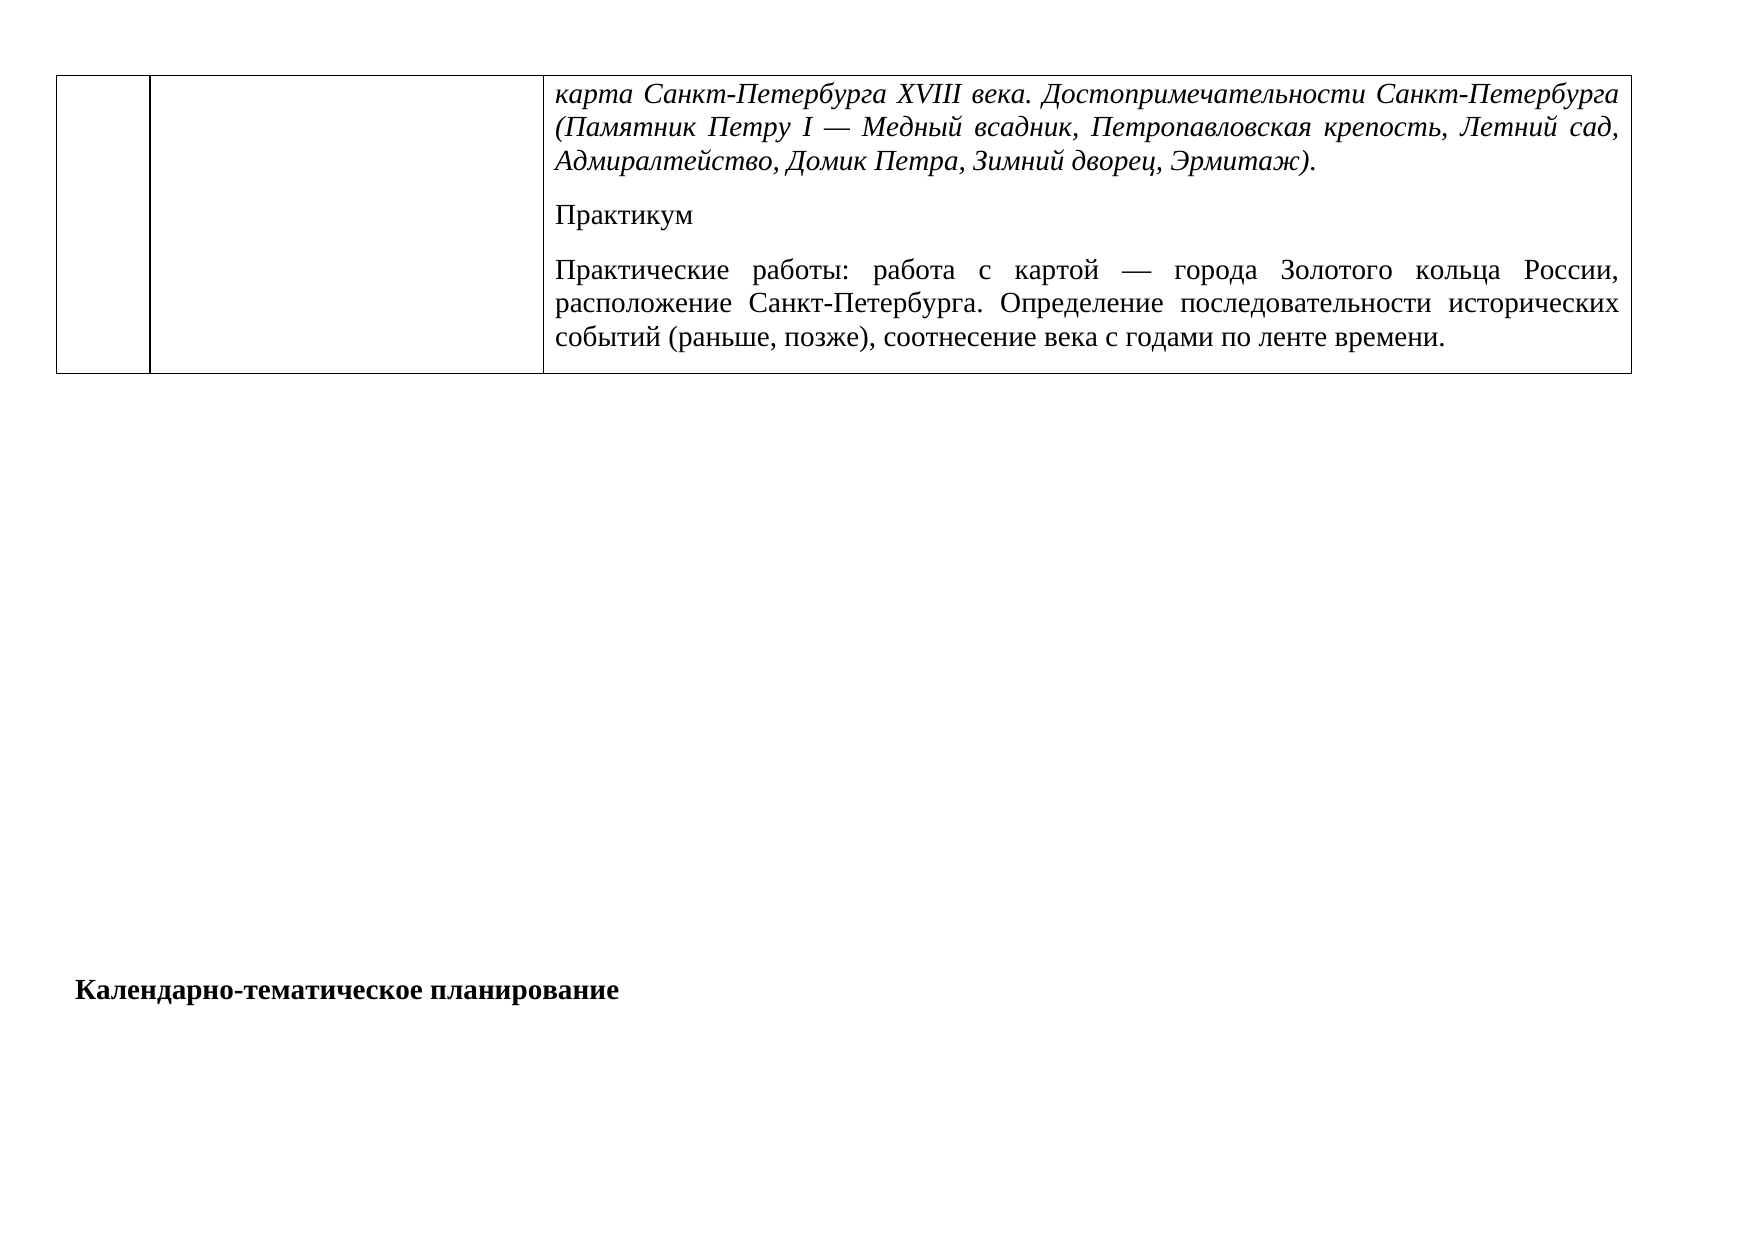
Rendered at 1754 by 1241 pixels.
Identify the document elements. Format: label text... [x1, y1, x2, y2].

table_cell 6. [57, 76, 149, 373]
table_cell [544, 76, 1631, 373]
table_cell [151, 76, 543, 373]
text Календарно-тематическое планирование [75, 972, 1679, 1006]
